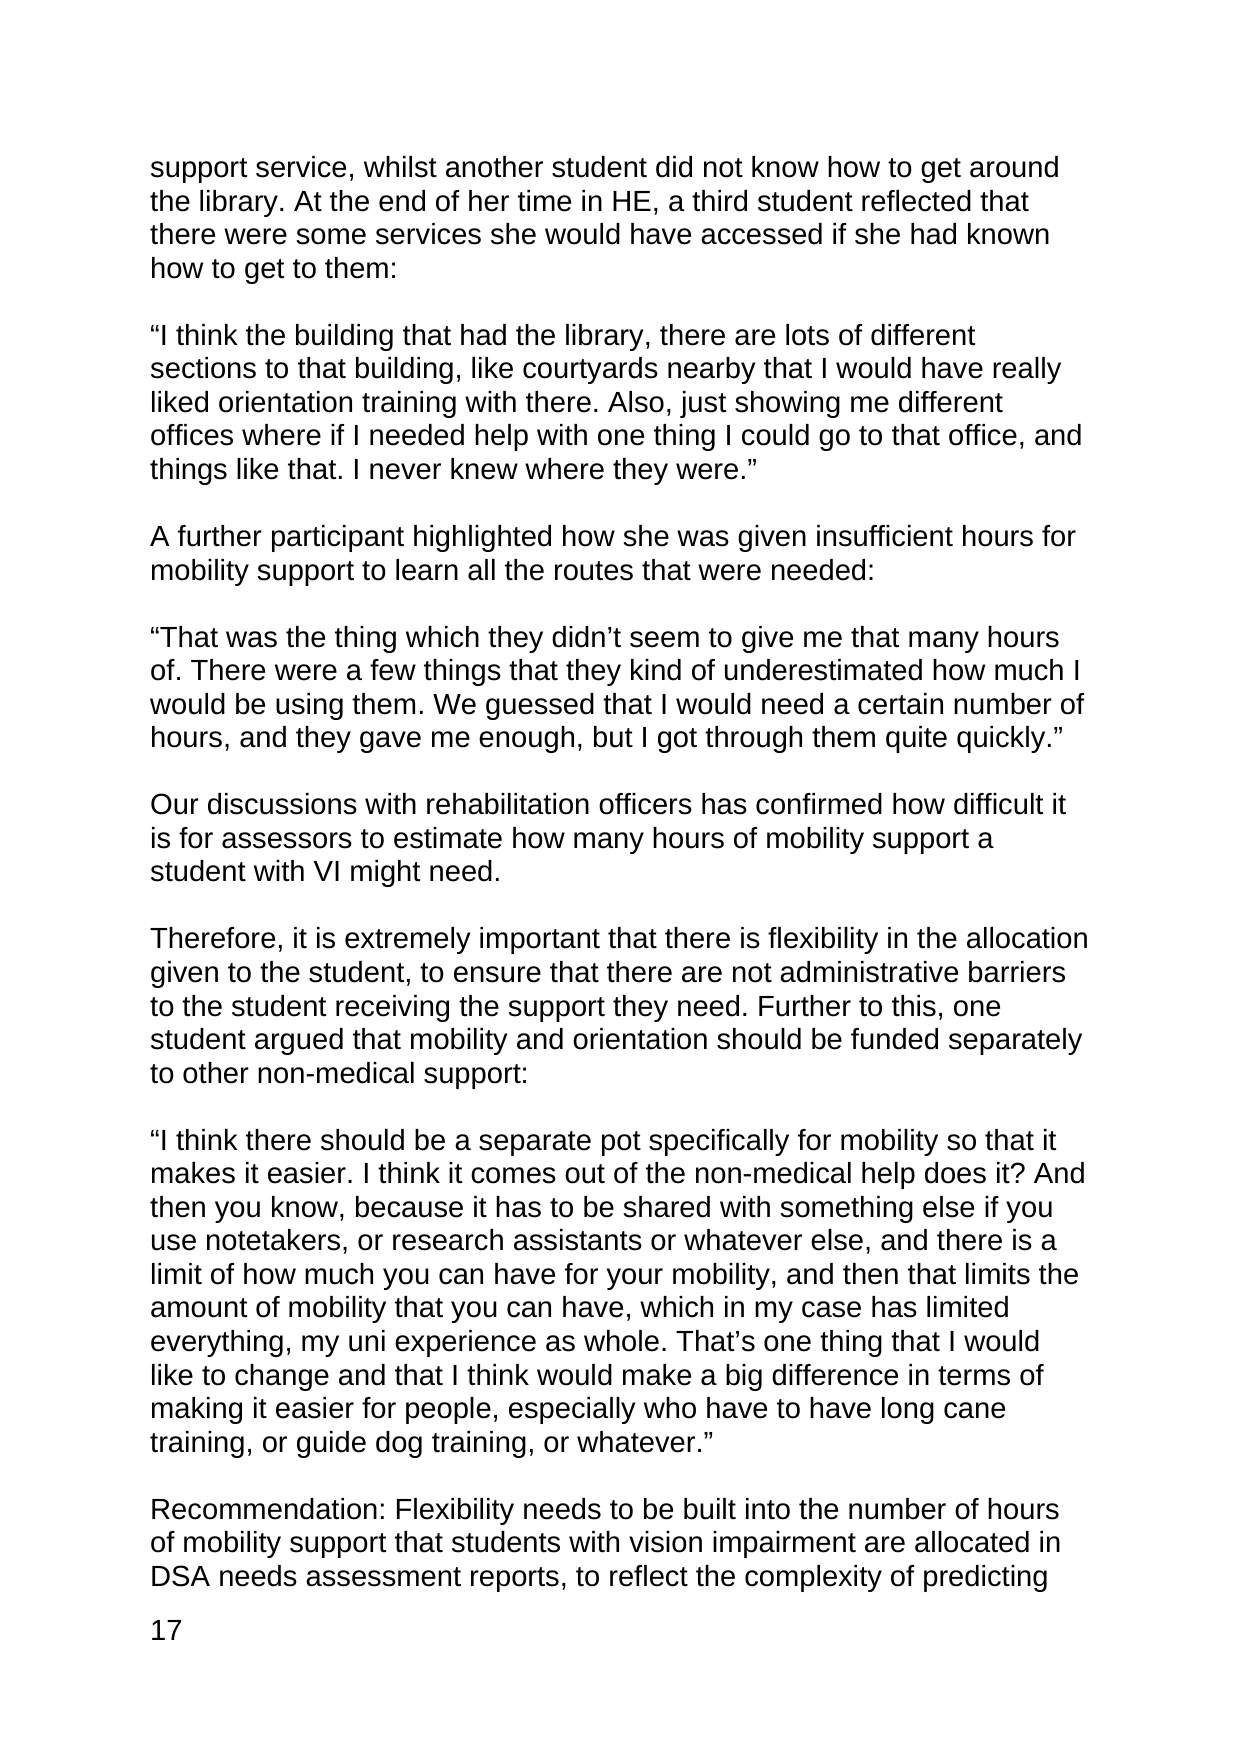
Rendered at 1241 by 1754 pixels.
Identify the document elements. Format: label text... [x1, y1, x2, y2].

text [150, 1492, 1090, 1592]
text Our discussions with rehabilitation officers has confirmed how difficult it is for assessors to estimate how many hours of mobility support a student with VI might need. [150, 787, 1090, 888]
text A further participant highlighted how she was given insufficient hours for mobility support to learn all the routes that were needed: [150, 519, 1090, 586]
text “That was the thing which they didn’t seem to give me that many hours of. There were a few things that they kind of underestimated how much I would be using them. We guessed that I would need a certain number of hours, and they gave me enough, but I got through them quite quickly.” [150, 619, 1090, 754]
text Therefore, it is extremely important that there is flexibility in the allocation given to the student, to ensure that there are not administrative barriers to the student receiving the support they need. Further to this, one student argued that mobility and orientation should be funded separately to other non-medical support: [150, 921, 1090, 1089]
text “I think there should be a separate pot specifically for mobility so that it makes it easier. I think it comes out of the non-medical help does it? And then you know, because it has to be shared with something else if you use notetakers, or research assistants or whatever else, and there is a limit of how much you can have for your mobility, and then that limits the amount of mobility that you can have, which in my case has limited everything, my uni experience as whole. That’s one thing that I would like to change and that I think would make a big difference in terms of making it easier for people, especially who have to have long cane training, or guide dog training, or whatever.” [150, 1123, 1090, 1458]
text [150, 150, 1090, 284]
text “I think the building that had the library, there are lots of different sections to that building, like courtyards nearby that I would have really liked orientation training with there. Also, just showing me different offices where if I needed help with one thing I could go to that office, and things like that. I never knew where they were.” [150, 318, 1090, 485]
